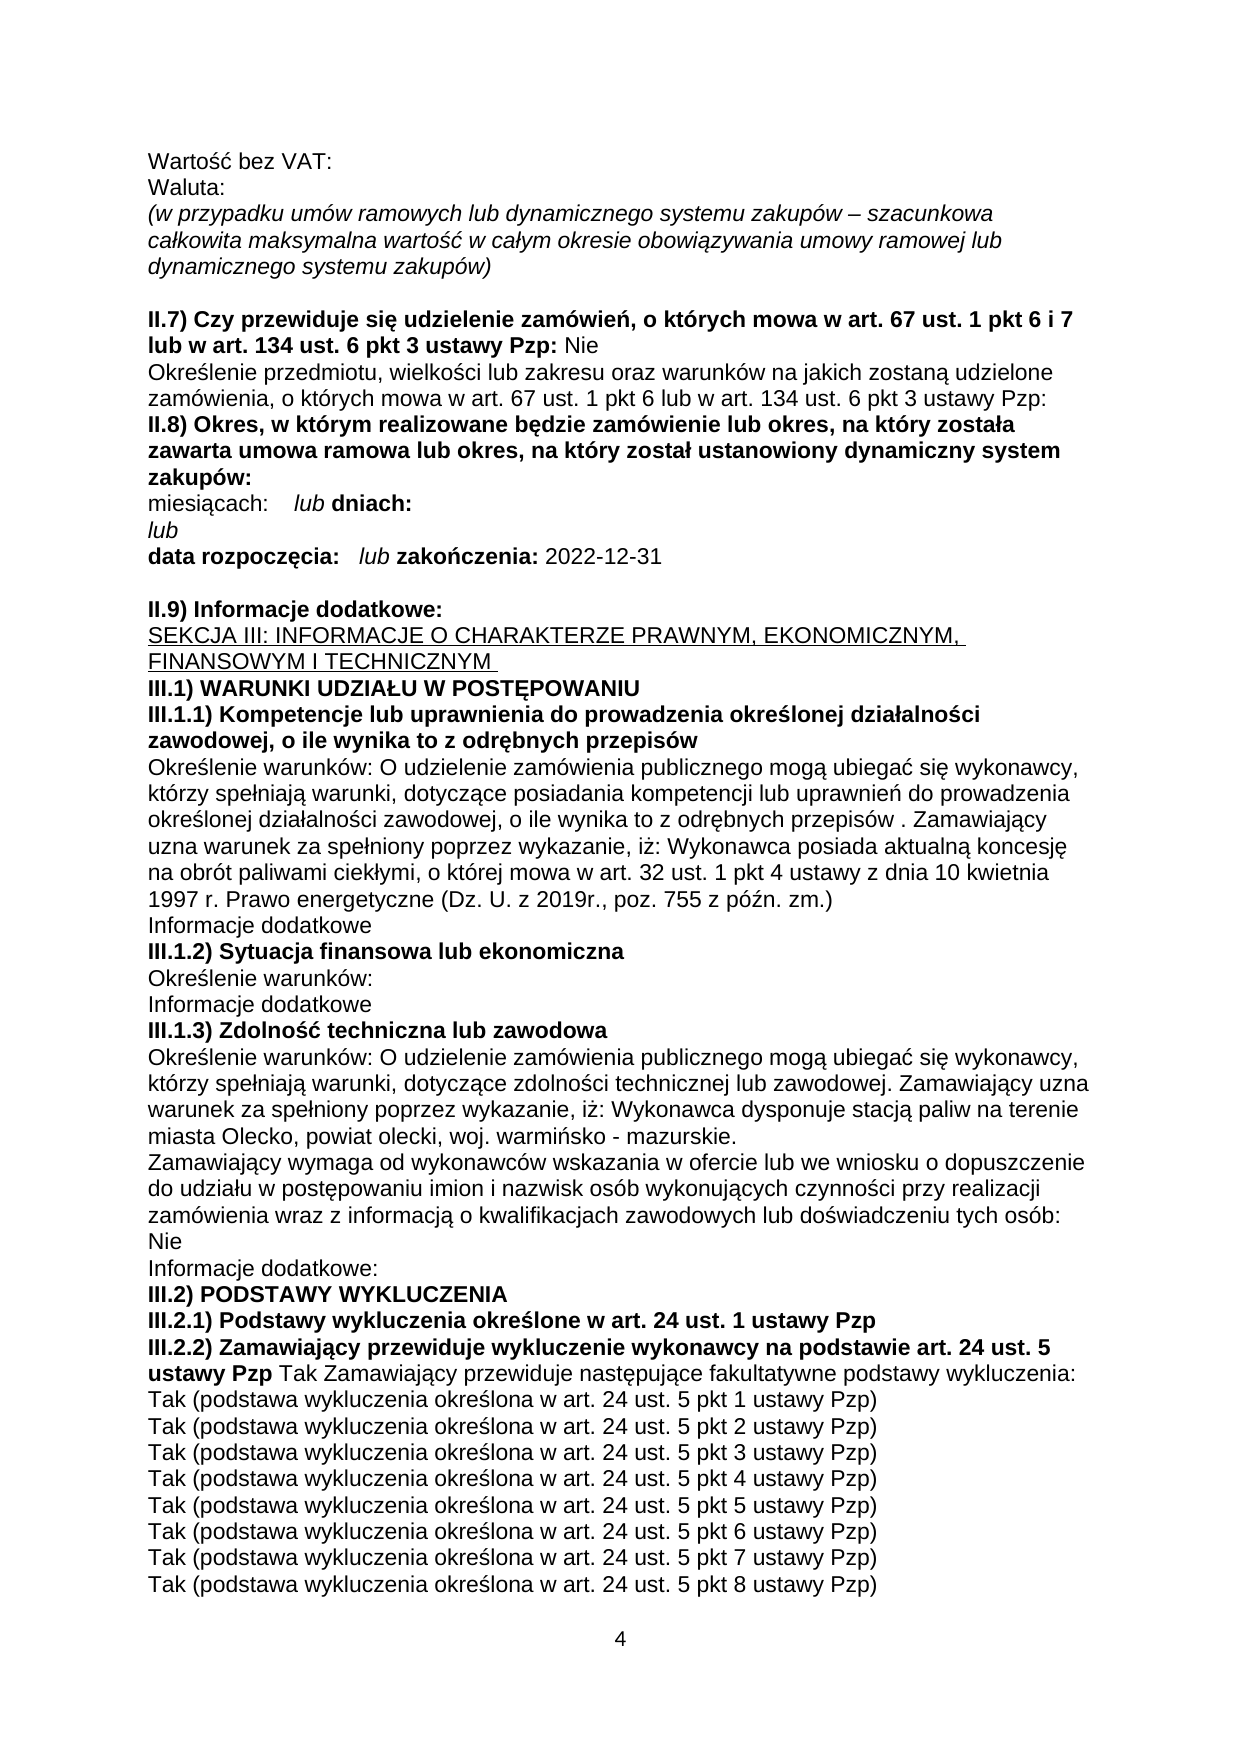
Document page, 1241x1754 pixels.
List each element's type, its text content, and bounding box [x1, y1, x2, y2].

text III.2.1) Podstawy wykluczenia określone w art. 24 ust. 1 ustawy Pzp III.2.2) Zamawiający przewiduje wykluczenie wykonawcy na podstawie art. 24 ust. 5 ustawy Pzp Tak Zamawiający przewiduje następujące fakultatywne podstawy wykluczenia: Tak (podstawa wykluczenia określona w art. 24 ust. 5 pkt 1 ustawy Pzp) Tak (podstawa wykluczenia określona w art. 24 ust. 5 pkt 2 ustawy Pzp) Tak (podstawa wykluczenia określona w art. 24 ust. 5 pkt 3 ustawy Pzp) Tak (podstawa wykluczenia określona w art. 24 ust. 5 pkt 4 ustawy Pzp) Tak (podstawa wykluczenia określona w art. 24 ust. 5 pkt 5 ustawy Pzp) Tak (podstawa wykluczenia określona w art. 24 ust. 5 pkt 6 ustawy Pzp) Tak (podstawa wykluczenia określona w art. 24 ust. 5 pkt 7 ustawy Pzp) Tak (podstawa wykluczenia określona w art. 24 ust. 5 pkt 8 ustawy Pzp) [148, 1307, 1093, 1597]
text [148, 148, 1093, 200]
text III.2) PODSTAWY WYKLUCZENIA [148, 1281, 1093, 1307]
text (w przypadku umów ramowych lub dynamicznego systemu zakupów – szacunkowa całkowita maksymalna wartość w całym okresie obowiązywania umowy ramowej lub dynamicznego systemu zakupów) [148, 200, 1093, 279]
text II.7) Czy przewiduje się udzielenie zamówień, o których mowa w art. 67 ust. 1 pkt 6 i 7 lub w art. 134 ust. 6 pkt 3 ustawy Pzp: Nie Określenie przedmiotu, wielkości lub zakresu oraz warunków na jakich zostaną udzielone zamówienia, o których mowa w art. 67 ust. 1 pkt 6 lub w art. 134 ust. 6 pkt 3 ustawy Pzp: II.8) Okres, w którym realizowane będzie zamówienie lub okres, na który została zawarta umowa ramowa lub okres, na który został ustanowiony dynamiczny system zakupów: miesiącach: lub dniach: lub data rozpoczęcia: lub zakończenia: 2022-12-31 II.9) Informacje dodatkowe: [148, 279, 1093, 622]
text SEKCJA III: INFORMACJE O CHARAKTERZE PRAWNYM, EKONOMICZNYM, FINANSOWYM I TECHNICZNYM [148, 622, 1093, 675]
text III.1) WARUNKI UDZIAŁU W POSTĘPOWANIU [148, 675, 1093, 701]
text III.1.1) Kompetencje lub uprawnienia do prowadzenia określonej działalności zawodowej, o ile wynika to z odrębnych przepisów Określenie warunków: O udzielenie zamówienia publicznego mogą ubiegać się wykonawcy, którzy spełniają warunki, dotyczące posiadania kompetencji lub uprawnień do prowadzenia określonej działalności zawodowej, o ile wynika to z odrębnych przepisów . Zamawiający uzna warunek za spełniony poprzez wykazanie, iż: Wykonawca posiada aktualną koncesję na obrót paliwami ciekłymi, o której mowa w art. 32 ust. 1 pkt 4 ustawy z dnia 10 kwietnia 1997 r. Prawo energetyczne (Dz. U. z 2019r., poz. 755 z późn. zm.) Informacje dodatkowe III.1.2) Sytuacja finansowa lub ekonomiczna Określenie warunków: Informacje dodatkowe III.1.3) Zdolność techniczna lub zawodowa Określenie warunków: O udzielenie zamówienia publicznego mogą ubiegać się wykonawcy, którzy spełniają warunki, dotyczące zdolności technicznej lub zawodowej. Zamawiający uzna warunek za spełniony poprzez wykazanie, iż: Wykonawca dysponuje stacją paliw na terenie miasta Olecko, powiat olecki, woj. warmińsko - mazurskie. Zamawiający wymaga od wykonawców wskazania w ofercie lub we wniosku o dopuszczenie do udziału w postępowaniu imion i nazwisk osób wykonujących czynności przy realizacji zamówienia wraz z informacją o kwalifikacjach zawodowych lub doświadczeniu tych osób: Nie Informacje dodatkowe: [148, 701, 1093, 1281]
